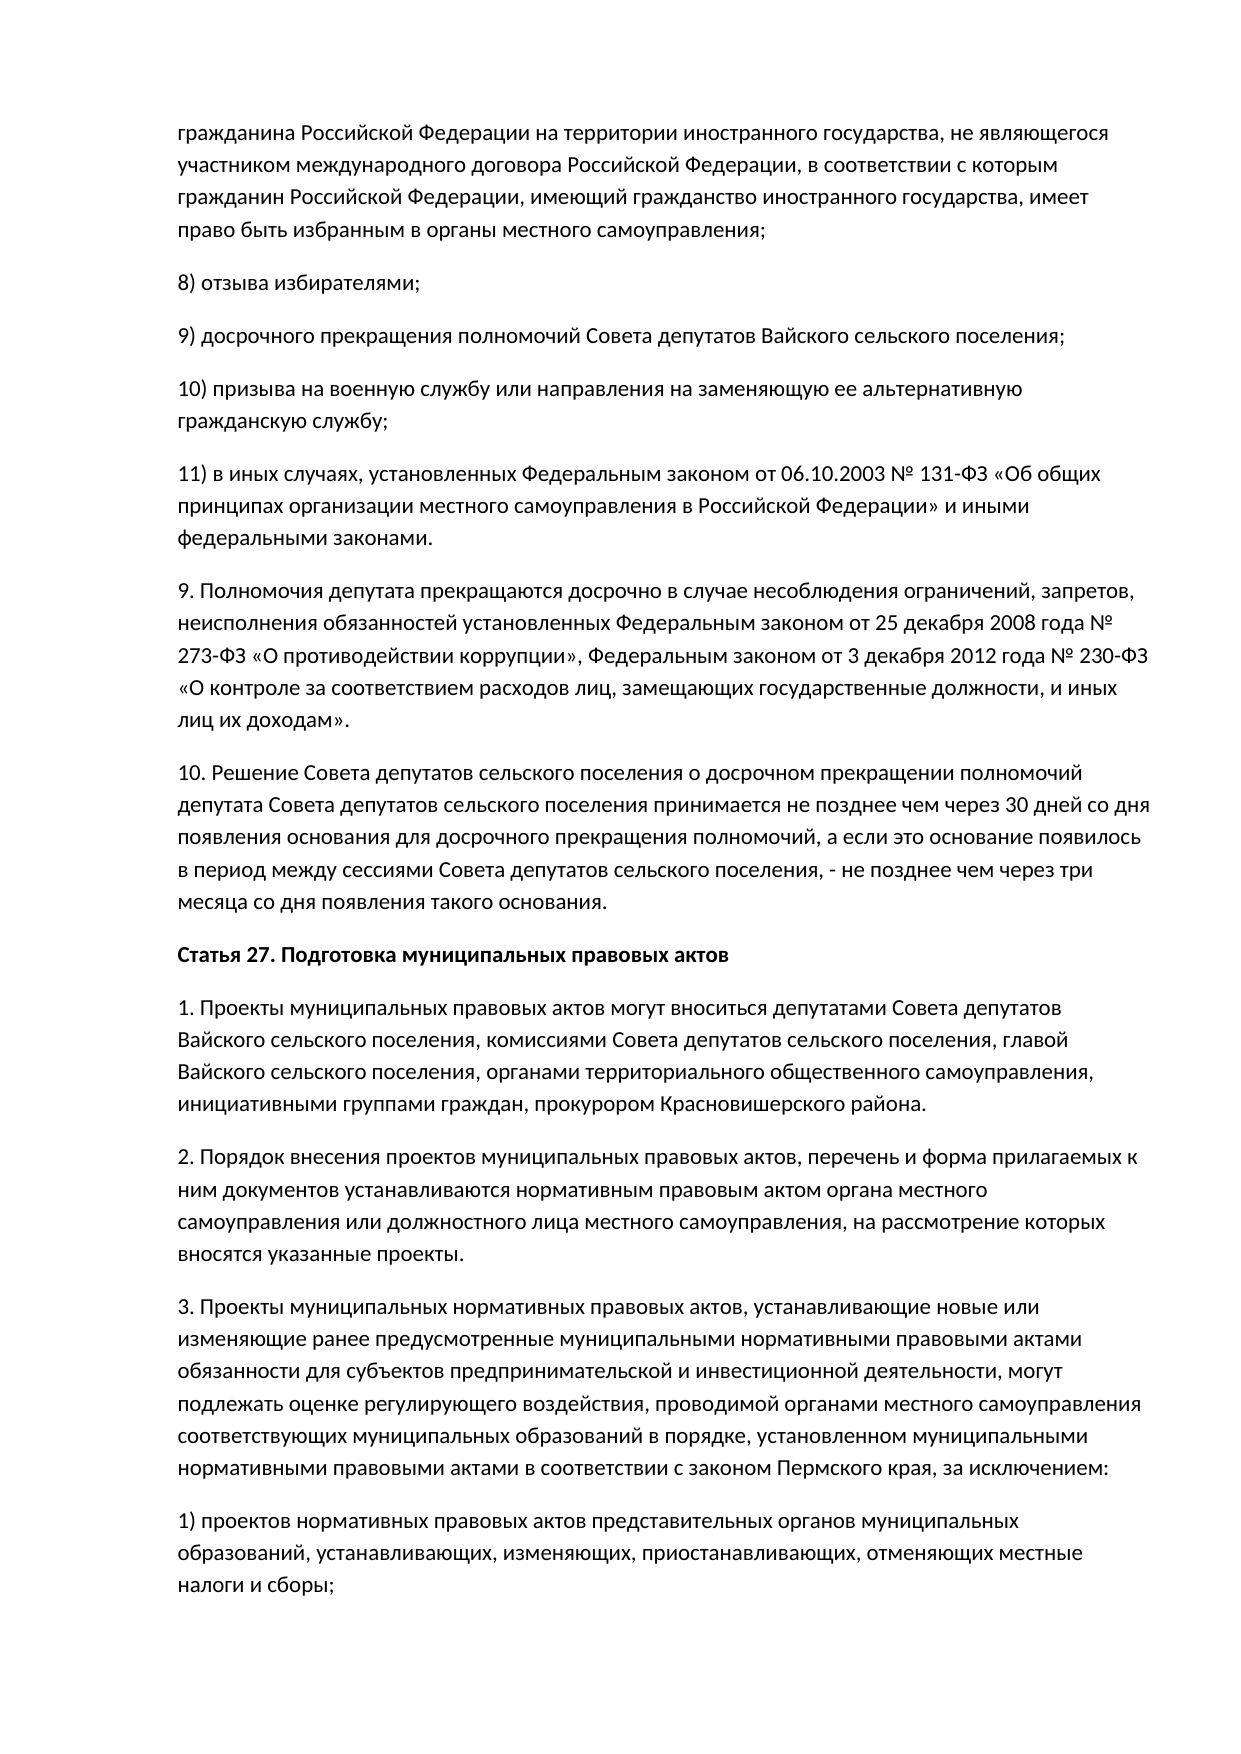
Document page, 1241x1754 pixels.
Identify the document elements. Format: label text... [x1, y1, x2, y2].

text 2. Порядок внесения проектов муниципальных правовых актов, перечень и форма прилагаемых к ним документов устанавливаются нормативным правовым актом органа местного самоуправления или должностного лица местного самоуправления, на рассмотрение которых вносятся указанные проекты. [177, 1142, 1152, 1267]
text 9. Полномочия депутата прекращаются досрочно в случае несоблюдения ограничений, запретов, неисполнения обязанностей установленных Федеральным законом от 25 декабря 2008 года № 273-ФЗ «О противодействии коррупции», Федеральным законом от 3 декабря 2012 года № 230-ФЗ «О контроле за соответствием расходов лиц, замещающих государственные должности, и иных лиц их доходам». [177, 576, 1152, 733]
text Статья 27. Подготовка муниципальных правовых актов [177, 940, 1152, 968]
text 3. Проекты муниципальных нормативных правовых актов, устанавливающие новые или изменяющие ранее предусмотренные муниципальными нормативными правовыми актами обязанности для субъектов предпринимательской и инвестиционной деятельности, могут подлежать оценке регулирующего воздействия, проводимой органами местного самоуправления соответствующих муниципальных образований в порядке, установленном муниципальными нормативными правовыми актами в соответствии с законом Пермского края, за исключением: [177, 1292, 1152, 1481]
text 10. Решение Совета депутатов сельского поселения о досрочном прекращении полномочий депутата Совета депутатов сельского поселения принимается не позднее чем через 30 дней со дня появления основания для досрочного прекращения полномочий, а если это основание появилось в период между сессиями Совета депутатов сельского поселения, - не позднее чем через три месяца со дня появления такого основания. [177, 758, 1152, 915]
text 11) в иных случаях, установленных Федеральным законом от 06.10.2003 № 131-ФЗ «Об общих принципах организации местного самоуправления в Российской Федерации» и иными федеральными законами. [177, 459, 1152, 551]
text 1) проектов нормативных правовых актов представительных органов муниципальных образований, устанавливающих, изменяющих, приостанавливающих, отменяющих местные налоги и сборы; [177, 1506, 1152, 1598]
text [177, 118, 1152, 243]
text 10) призыва на военную службу или направления на заменяющую ее альтернативную гражданскую службу; [177, 374, 1152, 434]
text 8) отзыва избирателями; [177, 268, 1152, 296]
text 1. Проекты муниципальных правовых актов могут вноситься депутатами Совета депутатов Вайского сельского поселения, комиссиями Совета депутатов сельского поселения, главой Вайского сельского поселения, органами территориального общественного самоуправления, инициативными группами граждан, прокурором Красновишерского района. [177, 993, 1152, 1117]
text 9) досрочного прекращения полномочий Совета депутатов Вайского сельского поселения; [177, 321, 1152, 349]
